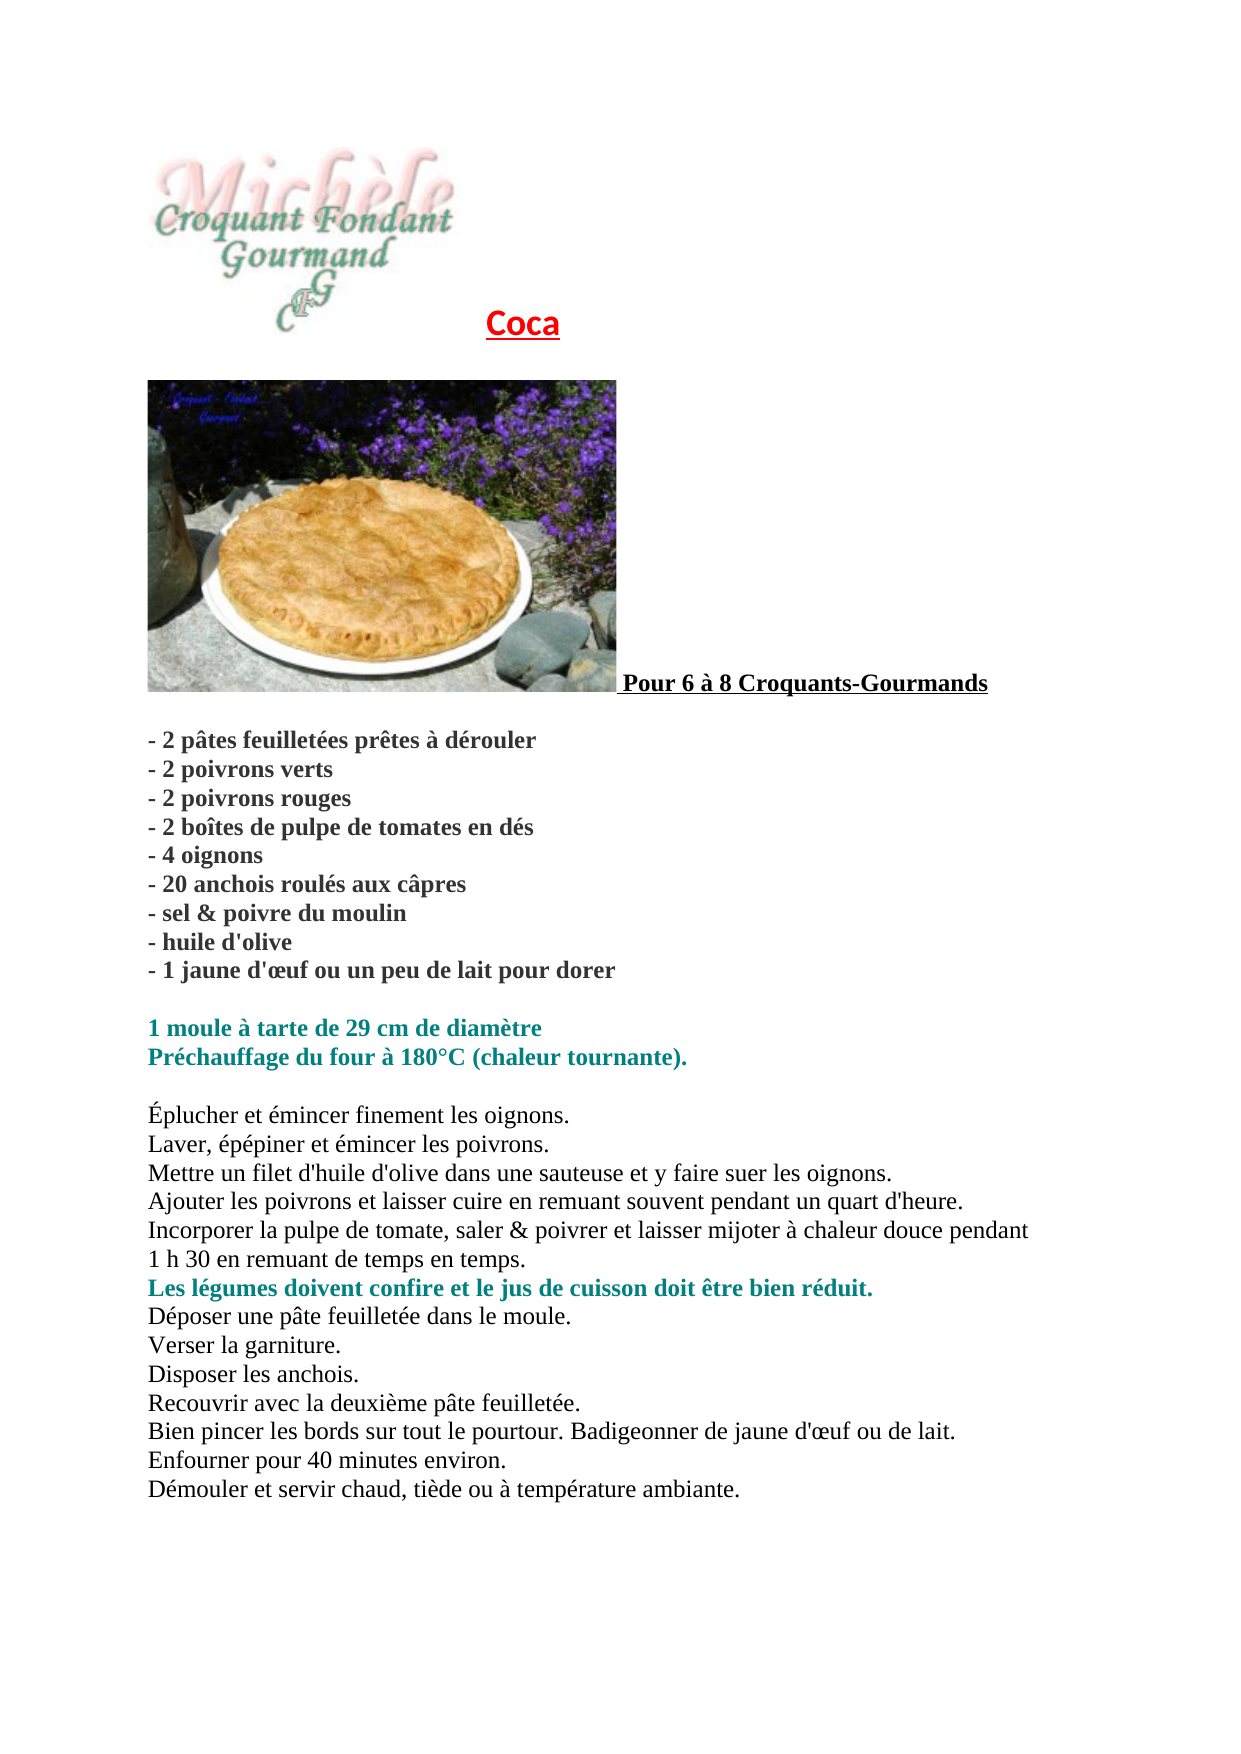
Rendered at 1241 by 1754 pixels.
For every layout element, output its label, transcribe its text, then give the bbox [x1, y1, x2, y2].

picture [147, 380, 617, 692]
text Éplucher et émincer finement les oignons. Laver, épépiner et émincer les poivrons. Mettre un filet d'huile d'olive dans une sauteuse et y faire suer les oignons. Ajouter les poivrons et laisser cuire en remuant souvent pendant un quart d'heure. Incorporer la pulpe de tomate, saler & poivrer et laisser mijoter à chaleur douce pendant 1 h 30 en remuant de temps en temps. Les légumes doivent confire et le jus de cuisson doit être bien réduit. Déposer une pâte feuilletée dans le moule. Verser la garniture. Disposer les anchois. Recouvrir avec la deuxième pâte feuilletée. Bien pincer les bords sur tout le pourtour. Badigeonner de jaune d'œuf ou de lait. Enfourner pour 40 minutes environ. Démouler et servir chaud, tiède ou à température ambiante. [148, 1100, 1093, 1503]
picture [147, 147, 461, 336]
text 1 moule à tarte de 29 cm de diamètre Préchauffage du four à 180°C (chaleur tournante). [148, 1013, 1093, 1071]
